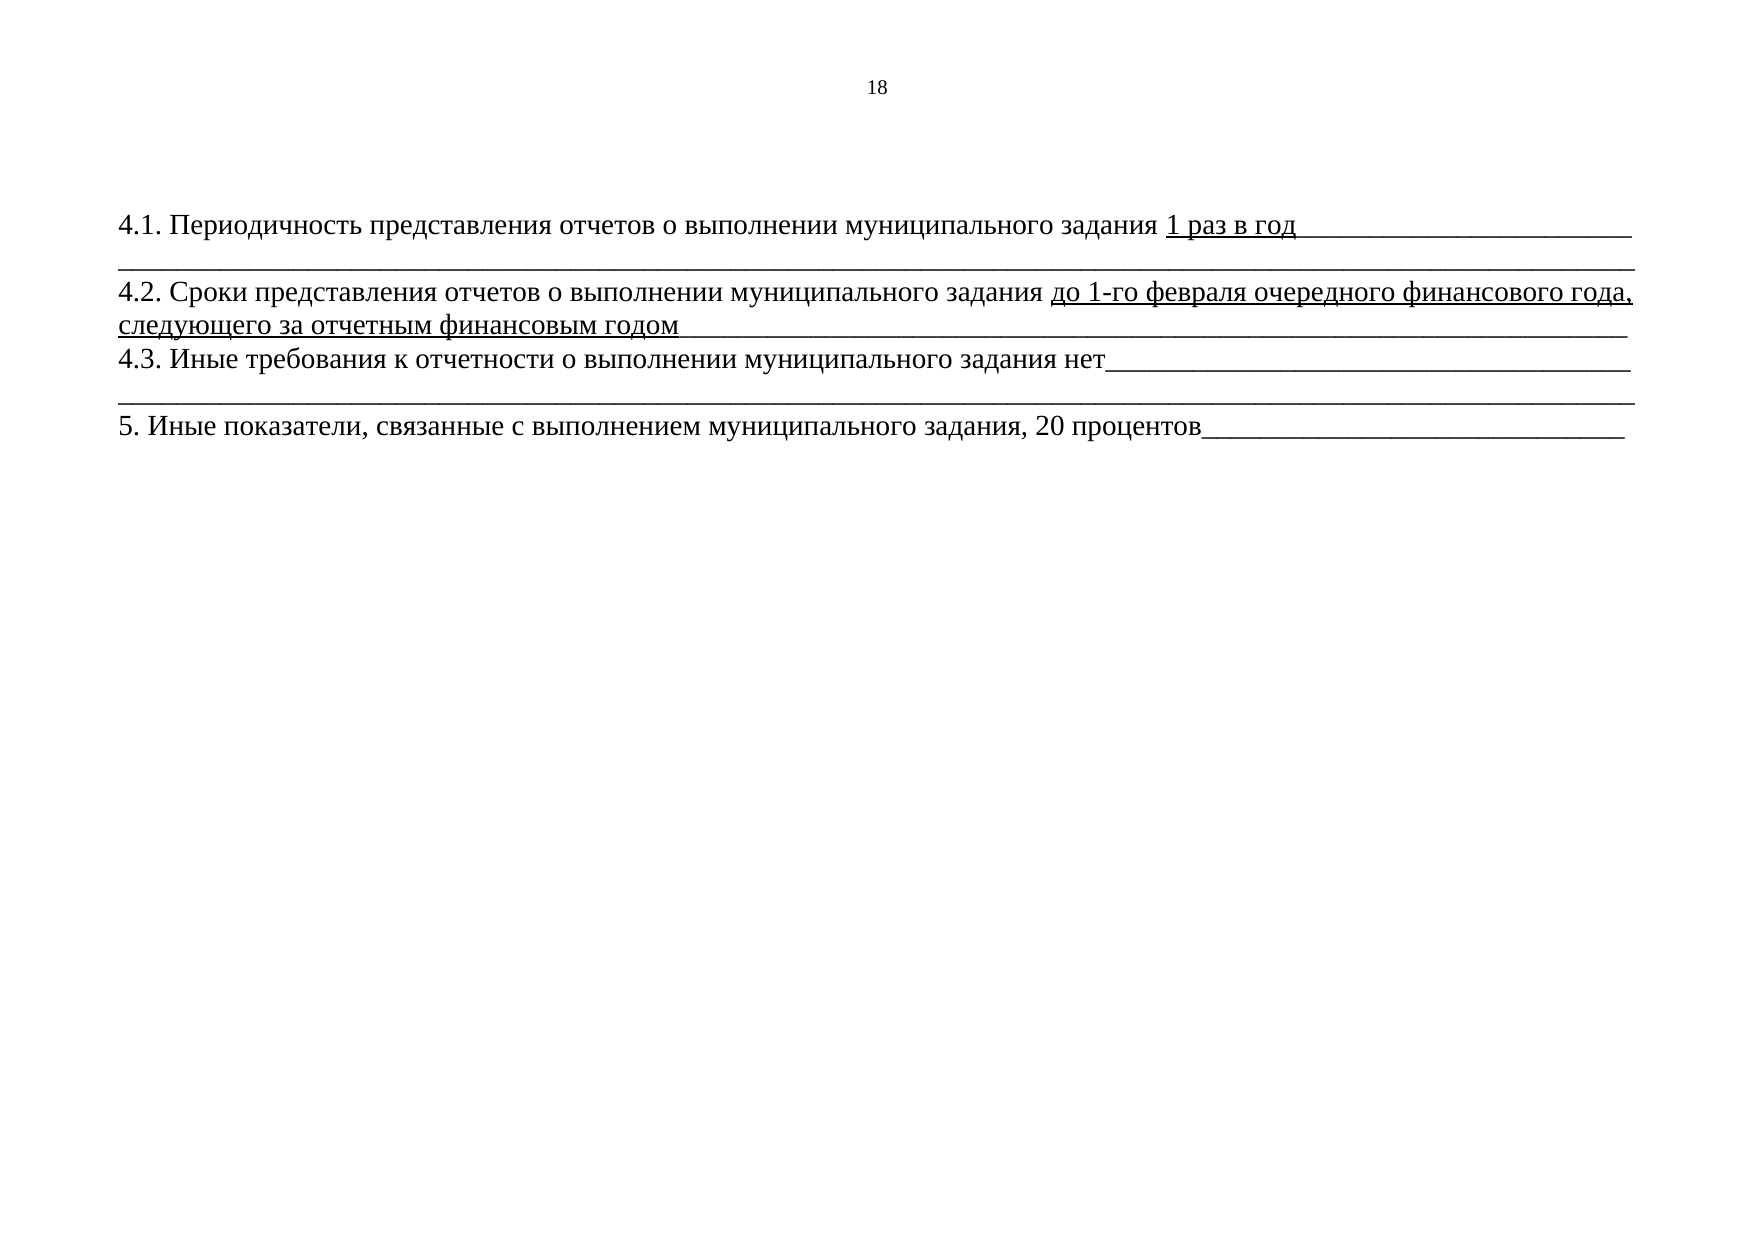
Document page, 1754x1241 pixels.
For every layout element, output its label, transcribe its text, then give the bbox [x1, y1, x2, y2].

text ________________________________________________________________________________________________________ [118, 374, 1636, 408]
text 4.1. Периодичность представления отчетов о выполнении муниципального задания 1 раз в год_______________________ [118, 207, 1636, 240]
text 4.3. Иные требования к отчетности о выполнении муниципального задания нет____________________________________ [118, 341, 1636, 374]
text 5. Иные показатели, связанные с выполнением муниципального задания, 20 процентов_____________________________ [118, 408, 1636, 442]
text 4.2. Сроки представления отчетов о выполнении муниципального задания до 1-го февраля очередного финансового года, следующего за отчетным финансовым годом_________________________________________________________________ [118, 274, 1636, 341]
text ________________________________________________________________________________________________________ [118, 240, 1636, 274]
